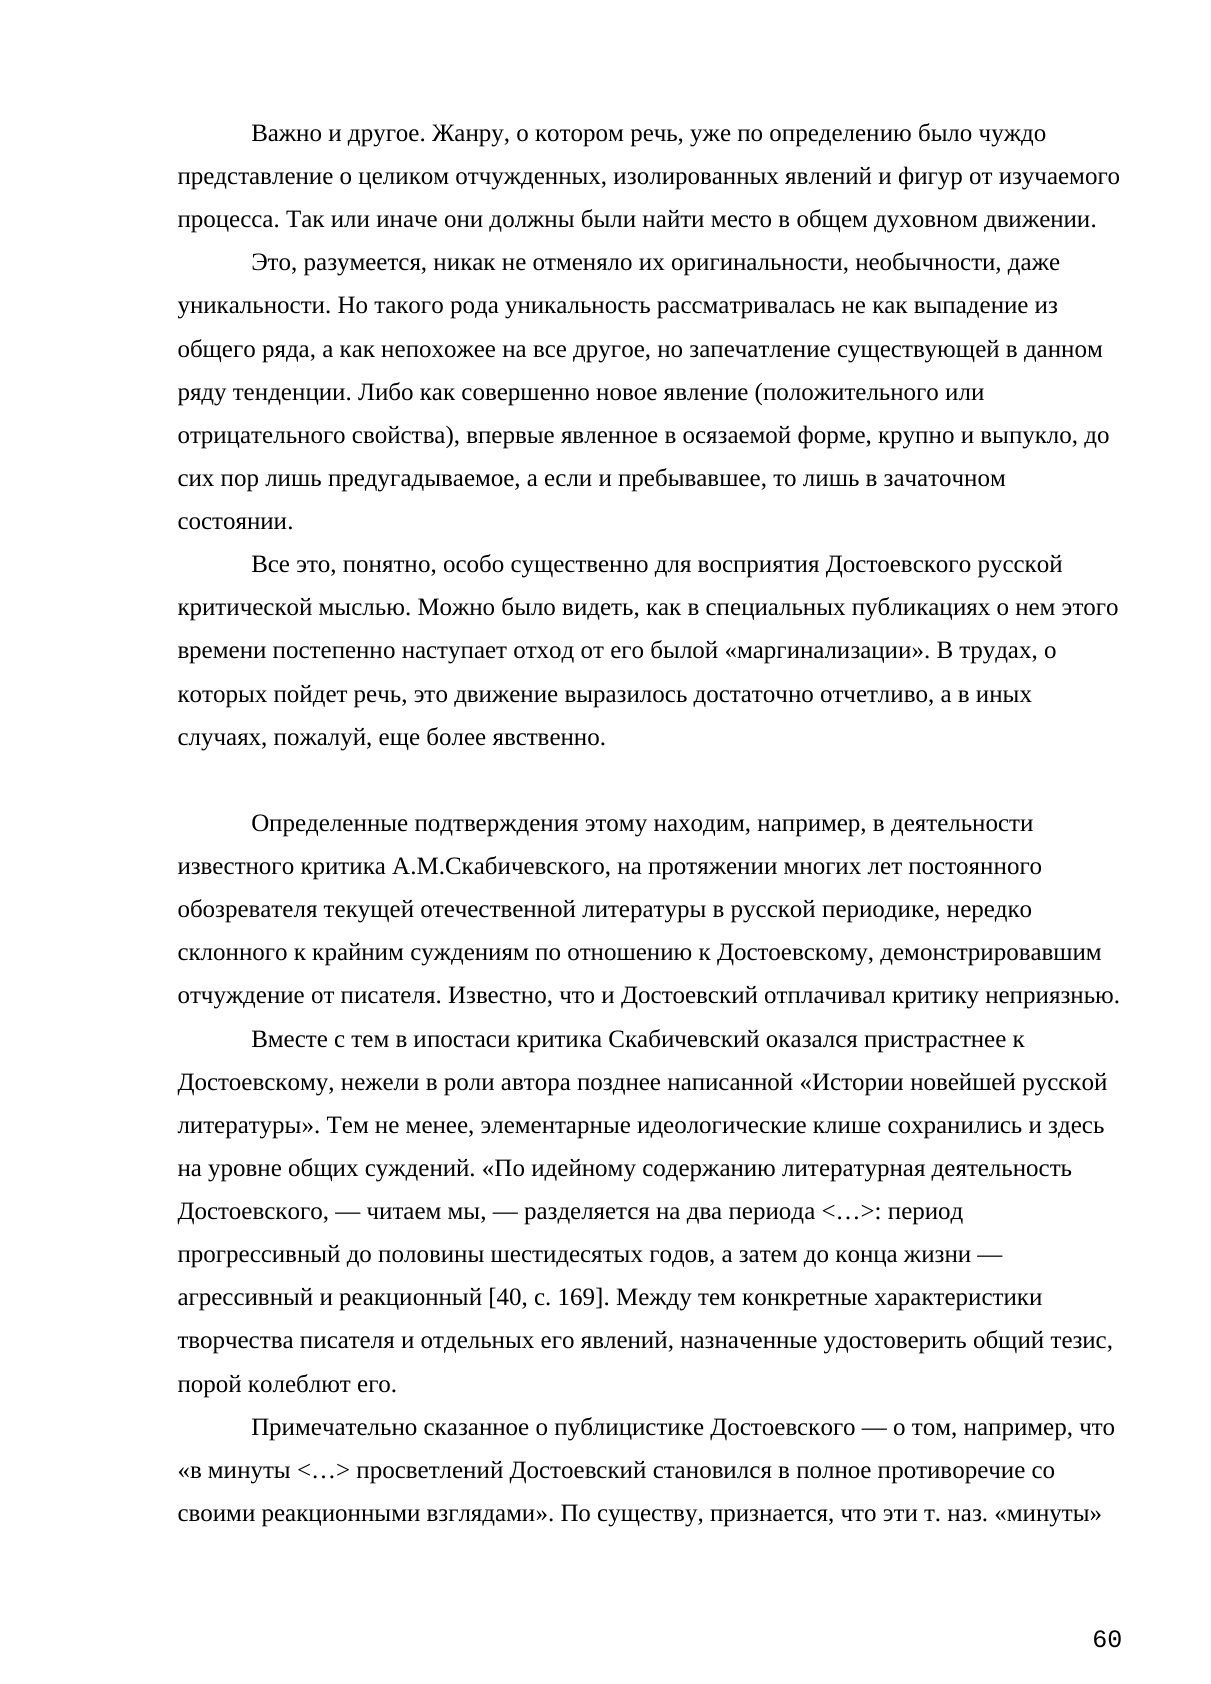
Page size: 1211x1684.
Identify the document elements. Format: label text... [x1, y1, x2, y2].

text Это, разумеется, никак не отменяло их оригинальности, необычности, даже уникальности. Но такого рода уникальность рассматривалась не как выпадение из общего ряда, а как непохожее на все другое, но запечатление существующей в данном ряду тенденции. Либо как совершенно новое явление (положительного или отрицательного свойства), впервые явленное в осязаемой форме, крупно и выпукло, до сих пор лишь предугадываемое, а если и пребывавшее, то лишь в зачаточном состоянии. [177, 247, 1122, 535]
text Все это, понятно, особо существенно для восприятия Достоевского русской критической мыслью. Можно было видеть, как в специальных публикациях о нем этого времени постепенно наступает отход от его былой «маргинализации». В трудах, о которых пойдет речь, это движение выразилось достаточно отчетливо, а в иных случаях, пожалуй, еще более явственно. [177, 549, 1122, 751]
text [177, 1412, 1122, 1527]
text Важно и другое. Жанру, о котором речь, уже по определению было чуждо представление о целиком отчужденных, изолированных явлений и фигур от изучаемого процесса. Так или иначе они должны были найти место в общем духовном движении. [177, 118, 1122, 233]
text Определенные подтверждения этому находим, например, в деятельности известного критика А.М.Скабичевского, на протяжении многих лет постоянного обозревателя текущей отечественной литературы в русской периодике, нередко склонного к крайним суждениям по отношению к Достоевскому, демонстрировавшим отчуждение от писателя. Известно, что и Достоевский отплачивал критику неприязнью. [177, 808, 1122, 1009]
text Вместе с тем в ипостаси критика Скабичевский оказался пристрастнее к Достоевскому, нежели в роли автора позднее написанной «Истории новейшей русской литературы». Тем не менее, элементарные идеологические клише сохранились и здесь на уровне общих суждений. «По идейному содержанию литературная деятельность Достоевского, — читаем мы, — разделяется на два периода <…>: период прогрессивный до половины шестидесятых годов, а затем до конца жизни — агрессивный и реакционный [40, с. 169]. Между тем конкретные характеристики творчества писателя и отдельных его явлений, назначенные удостоверить общий тезис, порой колеблют его. [177, 1024, 1122, 1397]
